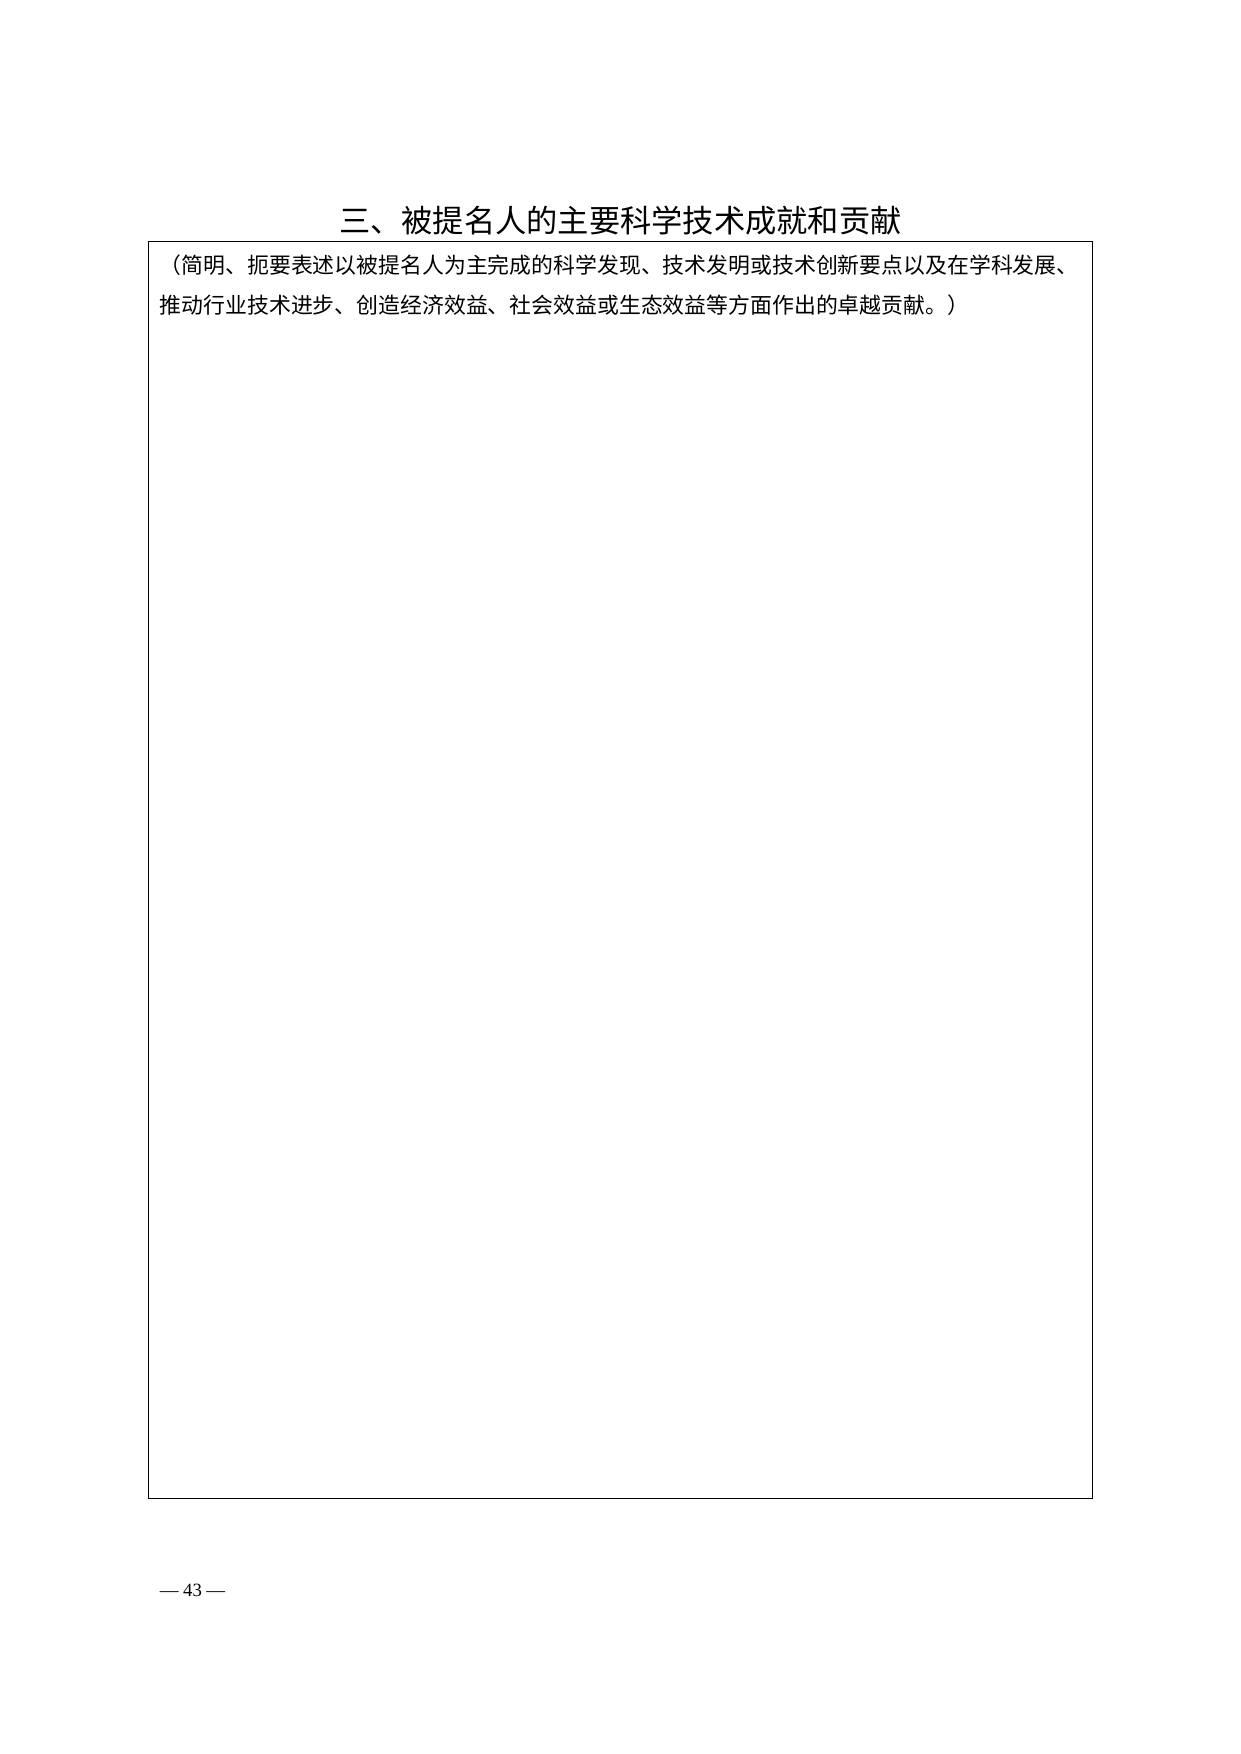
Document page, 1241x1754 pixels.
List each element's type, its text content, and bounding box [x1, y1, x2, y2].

text 三、被提名人的主要科学技术成就和贡献 [159, 189, 1081, 241]
table_header （简明、扼要表述以被提名人为主完成的科学发现、技术发明或技术创新要点以及在学科发展、推动行业技术进步、创造经济效益、社会效益或生态效益等方面作出的卓越贡献。） [149, 242, 1092, 1498]
